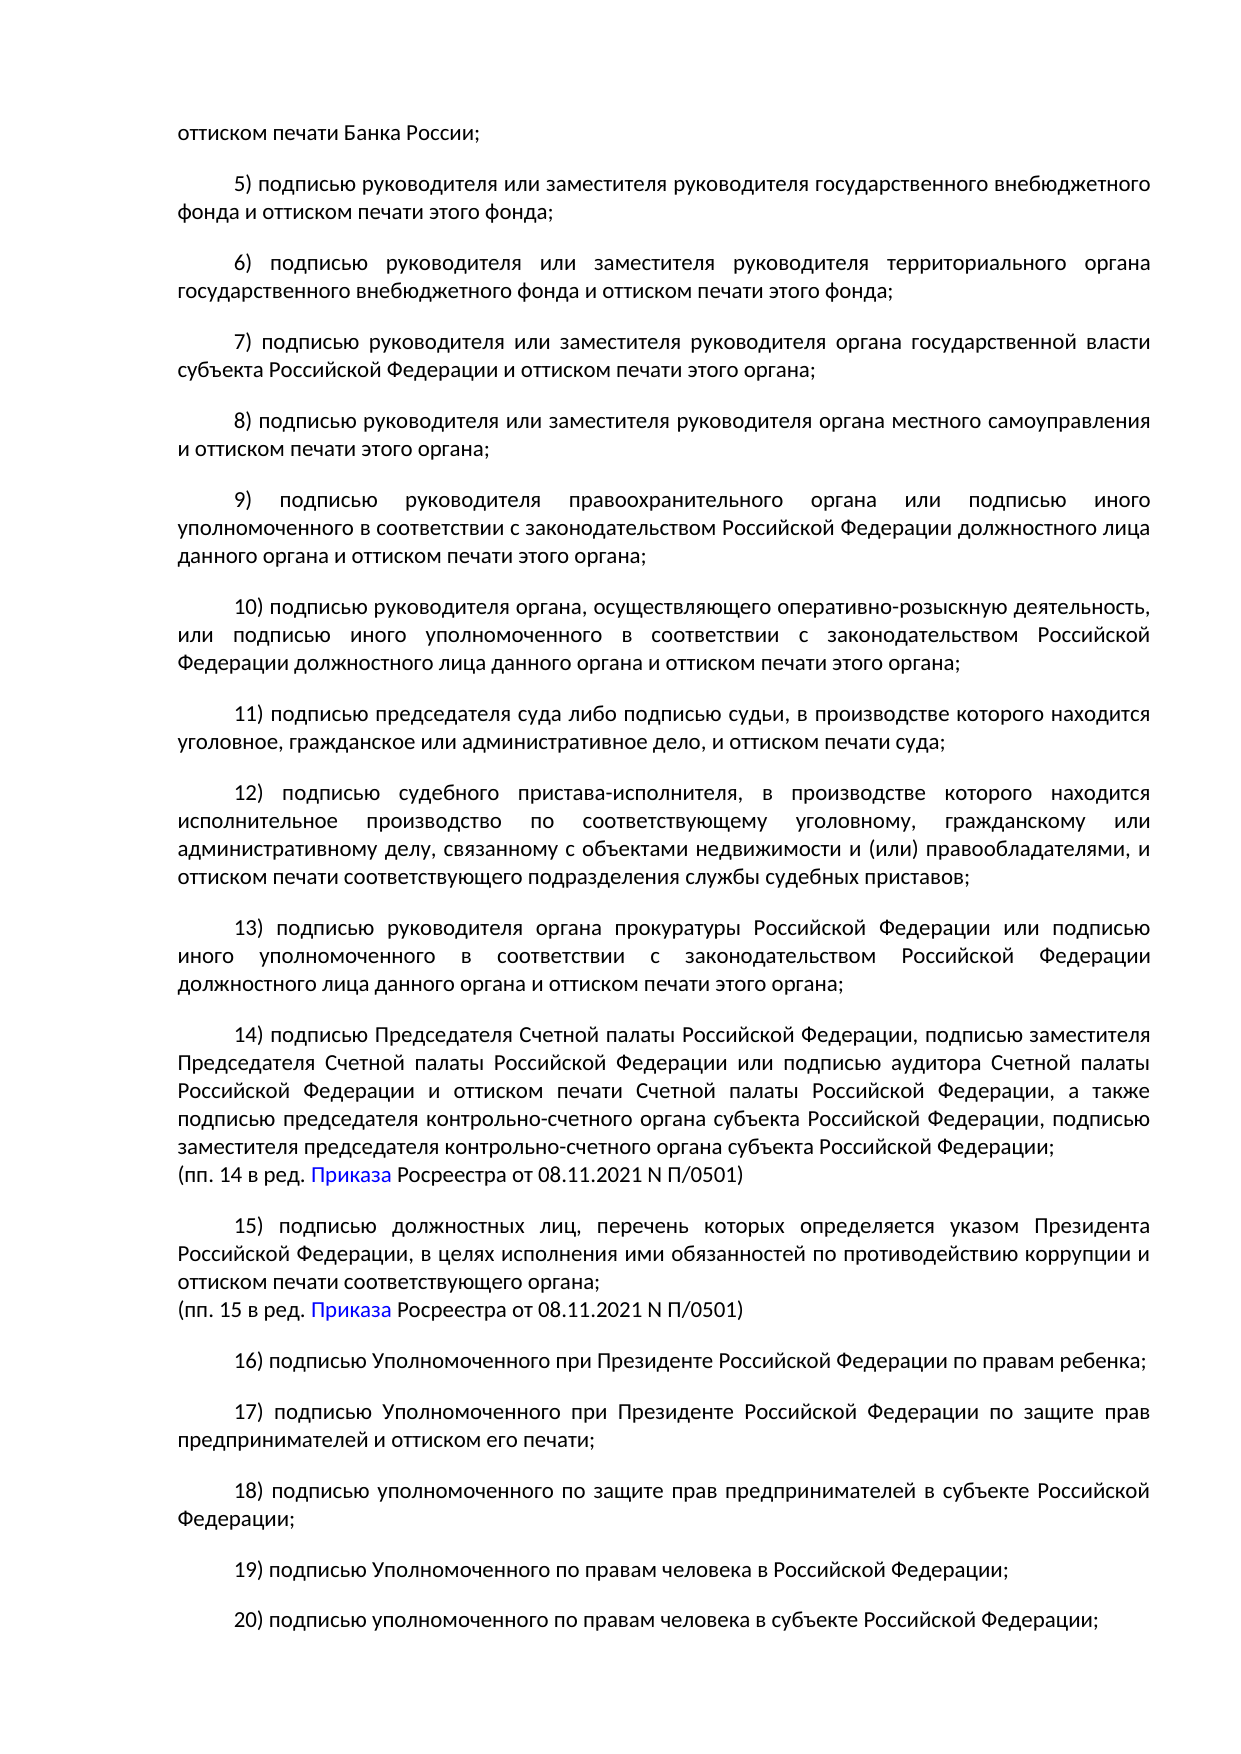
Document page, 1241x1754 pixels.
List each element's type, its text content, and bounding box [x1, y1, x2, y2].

text 7) подписью руководителя или заместителя руководителя органа государственной власти субъекта Российской Федерации и оттиском печати этого органа; [177, 327, 1152, 383]
text 20) подписью уполномоченного по правам человека в субъекте Российской Федерации; [177, 1606, 1152, 1634]
text 15) подписью должностных лиц, перечень которых определяется указом Президента Российской Федерации, в целях исполнения ими обязанностей по противодействию коррупции и оттиском печати соответствующего органа; [177, 1211, 1152, 1295]
text 5) подписью руководителя или заместителя руководителя государственного внебюджетного фонда и оттиском печати этого фонда; [177, 169, 1152, 225]
text 8) подписью руководителя или заместителя руководителя органа местного самоуправления и оттиском печати этого органа; [177, 406, 1152, 462]
text 17) подписью Уполномоченного при Президенте Российской Федерации по защите прав предпринимателей и оттиском его печати; [177, 1397, 1152, 1453]
text (пп. 14 в ред. Приказа Росреестра от 08.11.2021 N П/0501) [177, 1160, 1152, 1188]
text 16) подписью Уполномоченного при Президенте Российской Федерации по правам ребенка; [177, 1346, 1152, 1374]
text 6) подписью руководителя или заместителя руководителя территориального органа государственного внебюджетного фонда и оттиском печати этого фонда; [177, 248, 1152, 304]
text 12) подписью судебного пристава-исполнителя, в производстве которого находится исполнительное производство по соответствующему уголовному, гражданскому или административному делу, связанному с объектами недвижимости и (или) правообладателями, и оттиском печати соответствующего подразделения службы судебных приставов; [177, 778, 1152, 890]
text 18) подписью уполномоченного по защите прав предпринимателей в субъекте Российской Федерации; [177, 1476, 1152, 1532]
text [177, 118, 1152, 146]
text 11) подписью председателя суда либо подписью судьи, в производстве которого находится уголовное, гражданское или административное дело, и оттиском печати суда; [177, 699, 1152, 755]
text 14) подписью Председателя Счетной палаты Российской Федерации, подписью заместителя Председателя Счетной палаты Российской Федерации или подписью аудитора Счетной палаты Российской Федерации и оттиском печати Счетной палаты Российской Федерации, а также подписью председателя контрольно-счетного органа субъекта Российской Федерации, подписью заместителя председателя контрольно-счетного органа субъекта Российской Федерации; [177, 1020, 1152, 1160]
text (пп. 15 в ред. Приказа Росреестра от 08.11.2021 N П/0501) [177, 1295, 1152, 1323]
text 10) подписью руководителя органа, осуществляющего оперативно-розыскную деятельность, или подписью иного уполномоченного в соответствии с законодательством Российской Федерации должностного лица данного органа и оттиском печати этого органа; [177, 592, 1152, 676]
text 19) подписью Уполномоченного по правам человека в Российской Федерации; [177, 1555, 1152, 1583]
text 13) подписью руководителя органа прокуратуры Российской Федерации или подписью иного уполномоченного в соответствии с законодательством Российской Федерации должностного лица данного органа и оттиском печати этого органа; [177, 913, 1152, 997]
text 9) подписью руководителя правоохранительного органа или подписью иного уполномоченного в соответствии с законодательством Российской Федерации должностного лица данного органа и оттиском печати этого органа; [177, 485, 1152, 569]
